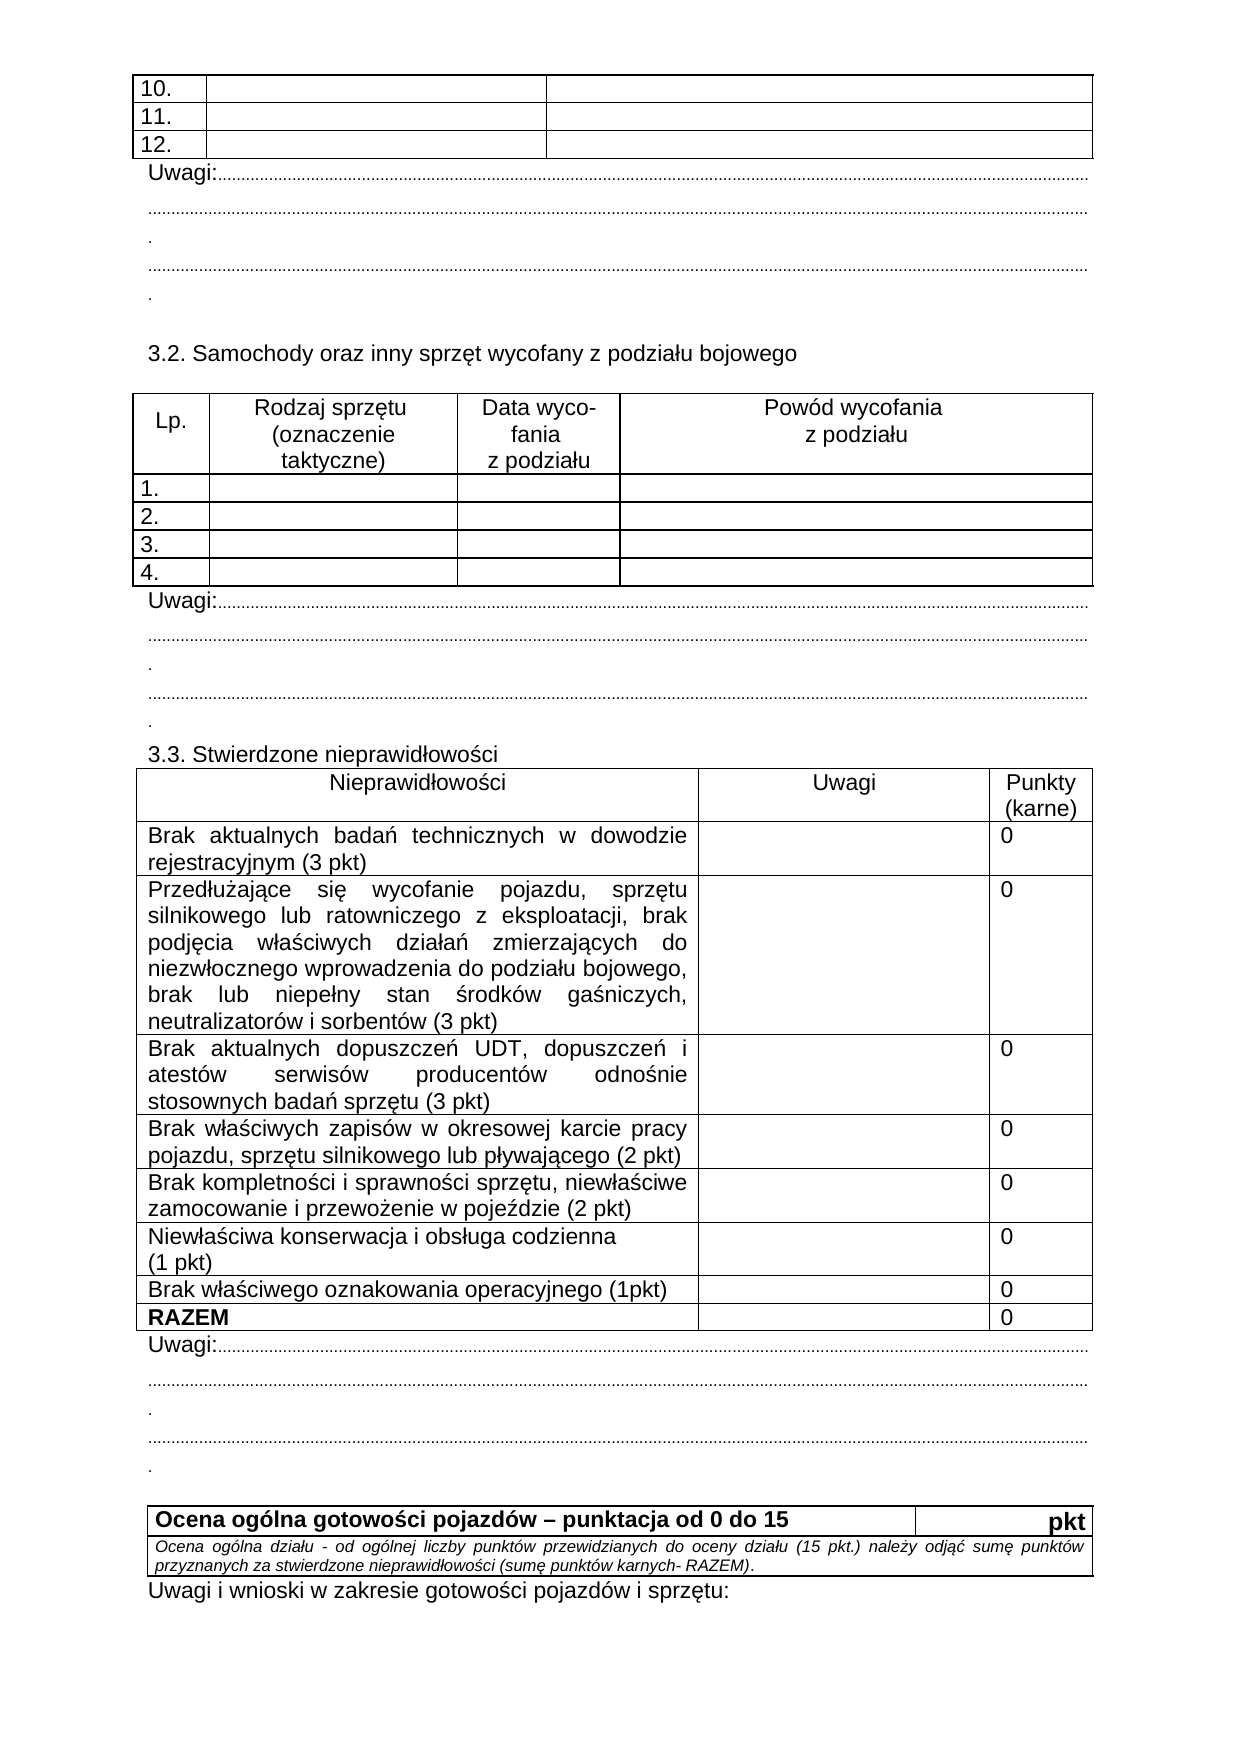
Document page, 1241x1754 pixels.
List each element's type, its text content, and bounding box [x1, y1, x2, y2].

table_header Ocena ogólna gotowości pojazdów – punktacja od 0 do 15 [148, 1507, 915, 1535]
table_cell [699, 1304, 989, 1330]
table_cell 2. [134, 503, 209, 529]
table_cell [207, 131, 546, 158]
table_cell 0 [990, 822, 1092, 875]
text ............................................................................................................................................................................................................ [148, 683, 1093, 731]
table_cell 0 [990, 1115, 1092, 1168]
table_cell 0 [990, 1276, 1092, 1303]
table_header Punkty (karne) [990, 769, 1092, 821]
table_cell [134, 76, 206, 102]
table_cell [699, 1035, 989, 1114]
table_cell 0 [990, 876, 1092, 1034]
table_cell [699, 1223, 989, 1275]
text Uwagi:............................................................................................................................................................................................ [148, 159, 1093, 186]
table_cell Brak właściwych zapisów w okresowej karcie pracy pojazdu, sprzętu silnikowego lub pływającego (2 pkt) [137, 1115, 698, 1168]
table_cell [699, 1169, 989, 1222]
text Uwagi:............................................................................................................................................................................................ [148, 1331, 1093, 1358]
table_cell [210, 531, 457, 557]
table_cell 0 [990, 1035, 1092, 1114]
table_cell [699, 1115, 989, 1168]
table_cell [458, 531, 619, 557]
table_cell Brak właściwego oznakowania operacyjnego (1pkt) [137, 1276, 698, 1303]
text Uwagi:............................................................................................................................................................................................ [148, 587, 1093, 613]
text 3.3. Stwierdzone nieprawidłowości [148, 741, 1093, 767]
table_cell [621, 475, 1092, 501]
list Uwagi i wnioski w zakresie gotowości pojazdów i sprzętu: [148, 1577, 1093, 1603]
table_cell Przedłużające się wycofanie pojazdu, sprzętu silnikowego lub ratowniczego z eksploatacji, brak podjęcia właściwych działań zmierzających do niezwłocznego wprowadzenia do podziału bojowego, brak lub niepełny stan środków gaśniczych, neutralizatorów i sorbentów (3 pkt) [137, 876, 698, 1034]
table_cell [547, 103, 1092, 130]
table_cell [547, 131, 1092, 158]
table_cell [210, 559, 457, 585]
table_header Uwagi [699, 769, 989, 821]
text ............................................................................................................................................................................................................ [148, 1428, 1093, 1476]
table_cell [134, 131, 206, 158]
table_cell Brak kompletności i sprawności sprzętu, niewłaściwe zamocowanie i przewożenie w pojeździe (2 pkt) [137, 1169, 698, 1222]
table_header Nieprawidłowości [137, 769, 698, 821]
table_cell [547, 76, 1092, 102]
table_header Lp. [134, 394, 209, 473]
table_cell [621, 503, 1092, 529]
table_cell [210, 503, 457, 529]
table_cell 3. [134, 531, 209, 557]
table_cell [207, 103, 546, 130]
table_cell 0 [990, 1304, 1092, 1330]
table_cell [458, 559, 619, 585]
table_cell [134, 103, 206, 130]
table_header Powód wycofania z podziału [621, 394, 1092, 473]
table_cell 0 [990, 1223, 1092, 1275]
table_cell [210, 475, 457, 501]
text ............................................................................................................................................................................................................ [148, 256, 1093, 304]
table_cell [207, 76, 546, 102]
table_header Rodzaj sprzętu (oznaczenie taktyczne) [210, 394, 457, 473]
table_cell [458, 475, 619, 501]
table_cell Ocena ogólna działu - od ogólnej liczby punktów przewidzianych do oceny działu (15 pkt.) należy odjąć sumę punktów przyznanych za stwierdzone nieprawidłowości (sumę punktów karnych- RAZEM). [148, 1537, 1092, 1575]
table_cell Niewłaściwa konserwacja i obsługa codzienna (1 pkt) [137, 1223, 698, 1275]
table_cell RAZEM [137, 1304, 698, 1330]
table_cell 0 [990, 1169, 1092, 1222]
table_cell [621, 559, 1092, 585]
text ............................................................................................................................................................................................................ [148, 199, 1093, 247]
table_header pkt [916, 1507, 1092, 1535]
table_cell Brak aktualnych dopuszczeń UDT, dopuszczeń i atestów serwisów producentów odnośnie stosownych badań sprzętu (3 pkt) [137, 1035, 698, 1114]
table_cell 4. [134, 559, 209, 585]
table_header Data wycofania z podziału [458, 394, 619, 473]
table_cell [621, 531, 1092, 557]
list 3.2. Samochody oraz inny sprzęt wycofany z podziału bojowego [148, 340, 1093, 366]
text ............................................................................................................................................................................................................ [148, 1371, 1093, 1419]
table_cell [699, 1276, 989, 1303]
table_cell [699, 822, 989, 875]
table_cell 1. [134, 475, 209, 501]
table_cell [458, 503, 619, 529]
table_cell Brak aktualnych badań technicznych w dowodzie rejestracyjnym (3 pkt) [137, 822, 698, 875]
table_cell [699, 876, 989, 1034]
text ............................................................................................................................................................................................................ [148, 626, 1093, 674]
